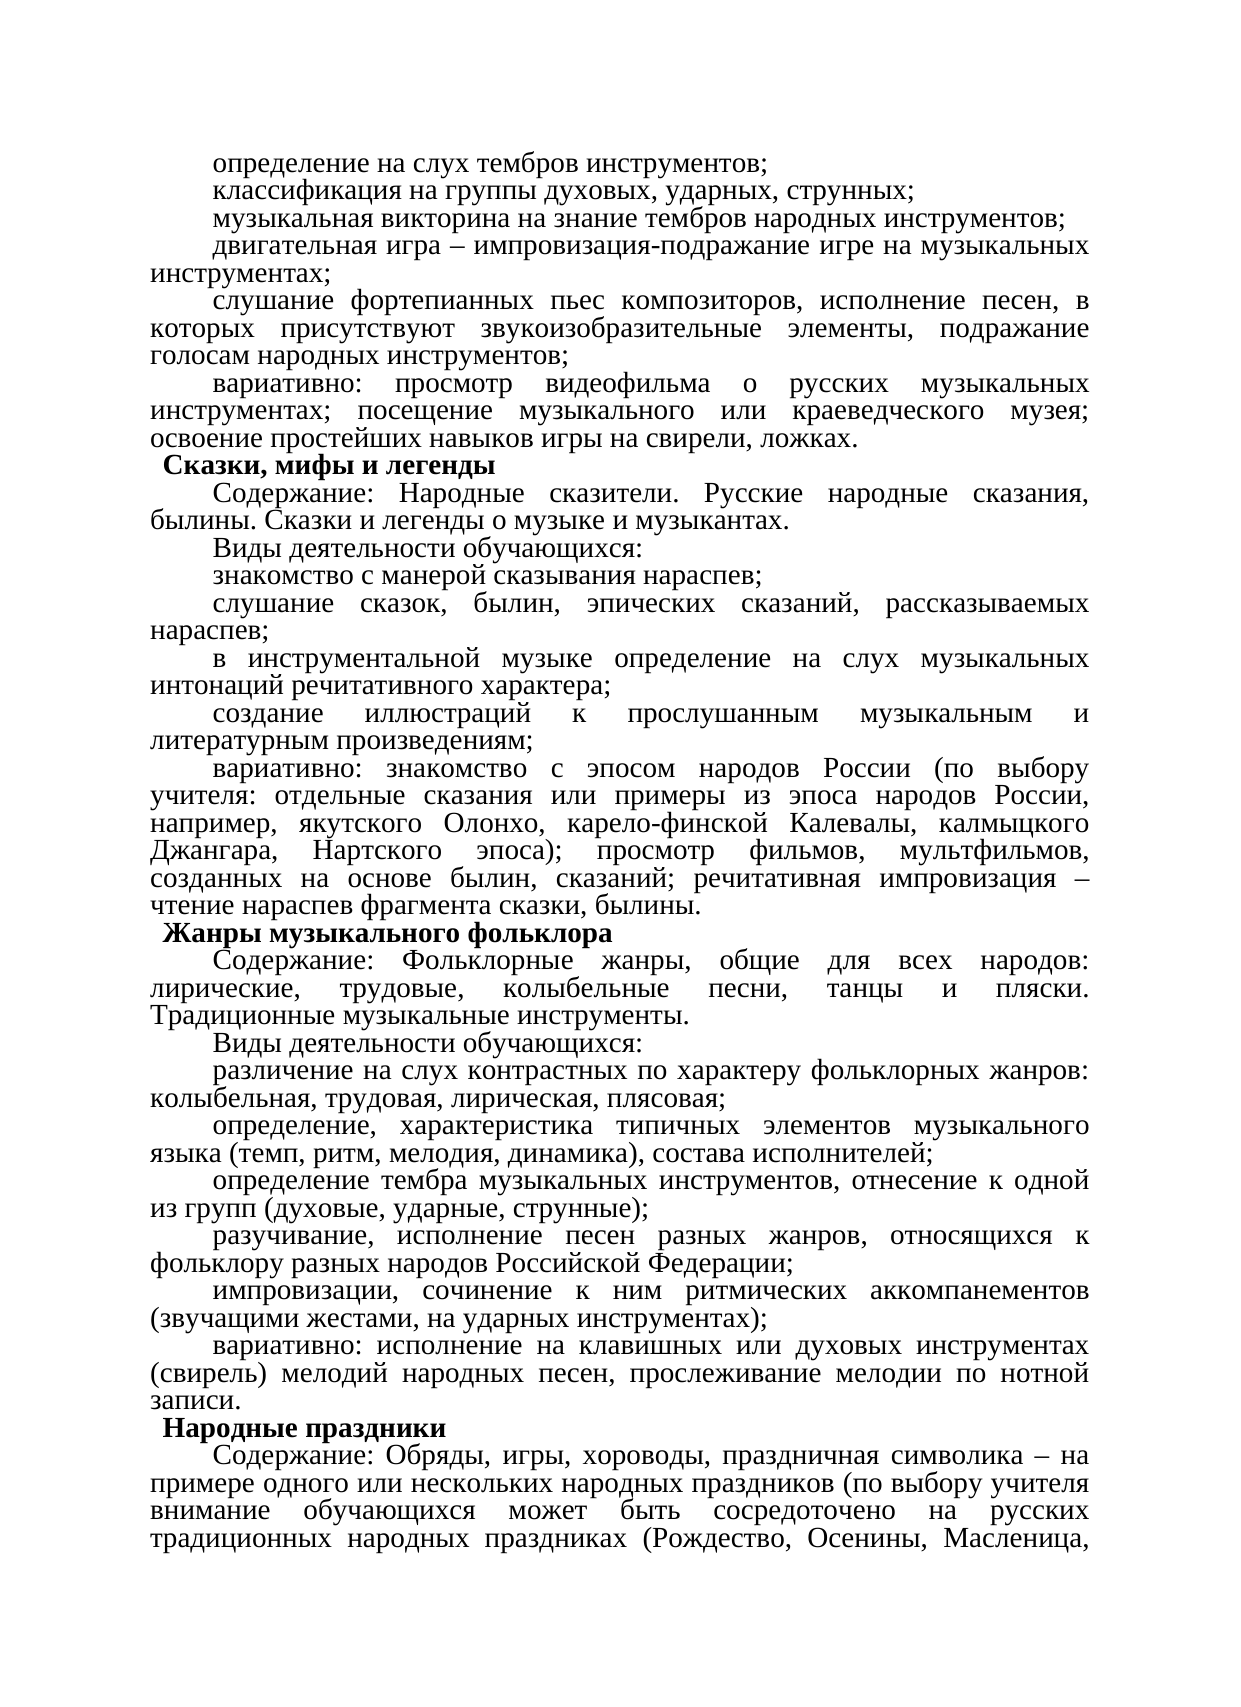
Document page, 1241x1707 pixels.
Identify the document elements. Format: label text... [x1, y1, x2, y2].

text слушание фортепианных пьес композиторов, исполнение песен, в которых присутствуют звукоизобразительные элементы, подражание голосам народных инструментов; [150, 287, 1090, 370]
text Народные праздники [162, 1415, 1090, 1442]
text Содержание: Народные сказители. Русские народные сказания, былины. Сказки и легенды о музыке и музыкантах. [150, 480, 1090, 535]
text Виды деятельности обучающихся: [150, 535, 1090, 562]
text определение на слух тембров инструментов; [150, 150, 1090, 177]
text знакомство с манерой сказывания нараспев; [150, 562, 1090, 590]
text Содержание: Фольклорные жанры, общие для всех народов: лирические, трудовые, колыбельные песни, танцы и пляски. Традиционные музыкальные инструменты. [150, 947, 1090, 1030]
text двигательная игра – импровизация-подражание игре на музыкальных инструментах; [150, 232, 1090, 287]
text создание иллюстраций к прослушанным музыкальным и литературным произведениям; [150, 700, 1090, 755]
text вариативно: знакомство с эпосом народов России (по выбору учителя: отдельные сказания или примеры из эпоса народов России, например, якутского Олонхо, карело-финской Калевалы, калмыцкого Джангара, Нартского эпоса); просмотр фильмов, мультфильмов, созданных на основе былин, сказаний; речитативная импровизация – чтение нараспев фрагмента сказки, былины. [150, 755, 1090, 920]
text разучивание, исполнение песен разных жанров, относящихся к фольклору разных народов Российской Федерации; [150, 1222, 1090, 1277]
text слушание сказок, былин, эпических сказаний, рассказываемых нараспев; [150, 590, 1090, 645]
text музыкальная викторина на знание тембров народных инструментов; [150, 205, 1090, 232]
text импровизации, сочинение к ним ритмических аккомпанементов (звучащими жестами, на ударных инструментах); [150, 1277, 1090, 1332]
text Жанры музыкального фольклора [162, 920, 1090, 947]
text классификация на группы духовых, ударных, струнных; [150, 177, 1090, 205]
text Виды деятельности обучающихся: [150, 1030, 1090, 1057]
text определение, характеристика типичных элементов музыкального языка (темп, ритм, мелодия, динамика), состава исполнителей; [150, 1112, 1090, 1167]
text различение на слух контрастных по характеру фольклорных жанров: колыбельная, трудовая, лирическая, плясовая; [150, 1057, 1090, 1112]
text Сказки, мифы и легенды [162, 452, 1090, 480]
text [150, 1442, 1090, 1552]
text в инструментальной музыке определение на слух музыкальных интонаций речитативного характера; [150, 645, 1090, 700]
text вариативно: исполнение на клавишных или духовых инструментах (свирель) мелодий народных песен, прослеживание мелодии по нотной записи. [150, 1332, 1090, 1415]
text вариативно: просмотр видеофильма о русских музыкальных инструментах; посещение музыкального или краеведческого музея; освоение простейших навыков игры на свирели, ложках. [150, 370, 1090, 452]
text определение тембра музыкальных инструментов, отнесение к одной из групп (духовые, ударные, струнные); [150, 1167, 1090, 1222]
